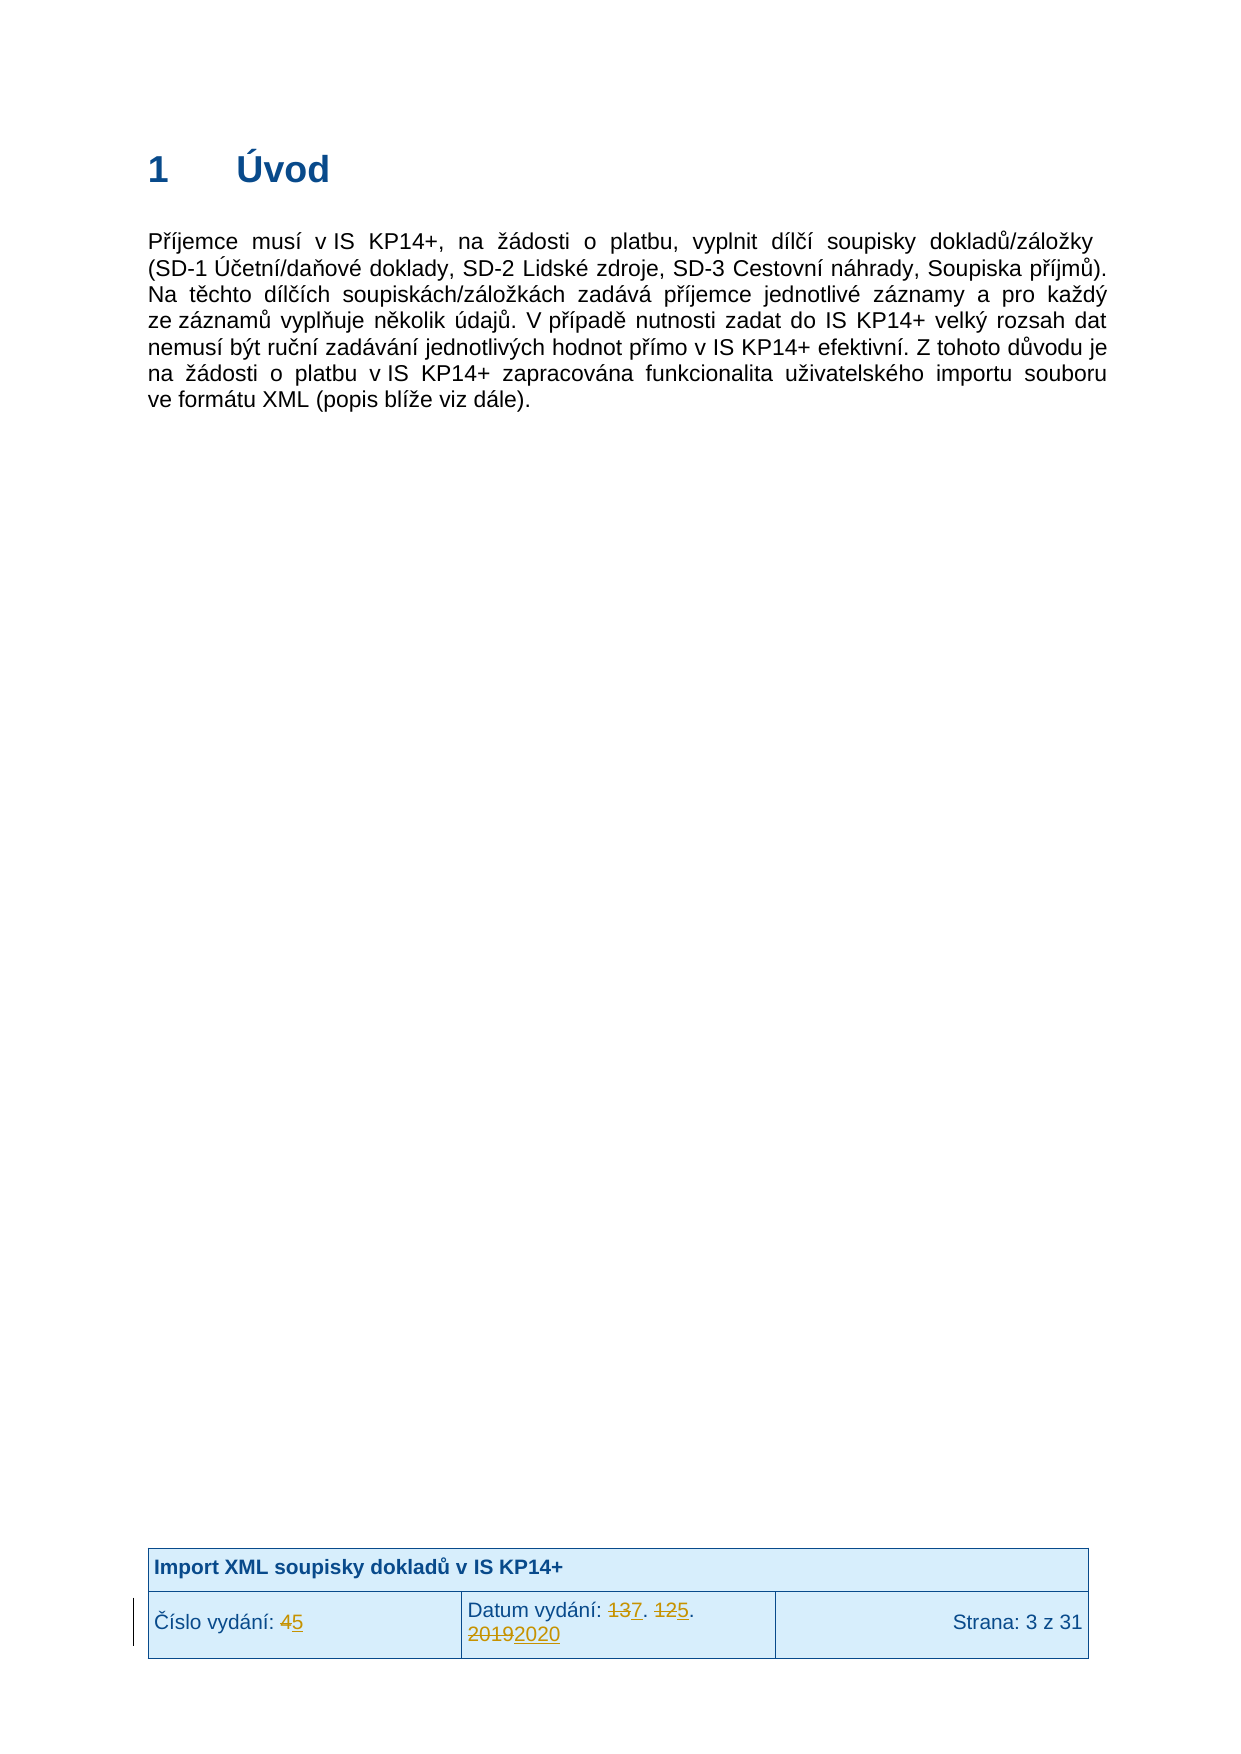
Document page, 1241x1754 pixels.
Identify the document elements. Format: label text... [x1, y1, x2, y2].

subtitle Úvod [148, 148, 1107, 191]
text Příjemce musí v IS KP14+, na žádosti o platbu, vyplnit dílčí soupisky dokladů/záložky (SD-1 Účetní/daňové doklady, SD-2 Lidské zdroje, SD-3 Cestovní náhrady, Soupiska příjmů). Na těchto dílčích soupiskách/záložkách zadává příjemce jednotlivé záznamy a pro každý ze záznamů vyplňuje několik údajů. V případě nutnosti zadat do IS KP14+ velký rozsah dat nemusí být ruční zadávání jednotlivých hodnot přímo v IS KP14+ efektivní. Z tohoto důvodu je na žádosti o platbu v IS KP14+ zapracována funkcionalita uživatelského importu souboru ve formátu XML (popis blíže viz dále). [148, 228, 1107, 413]
